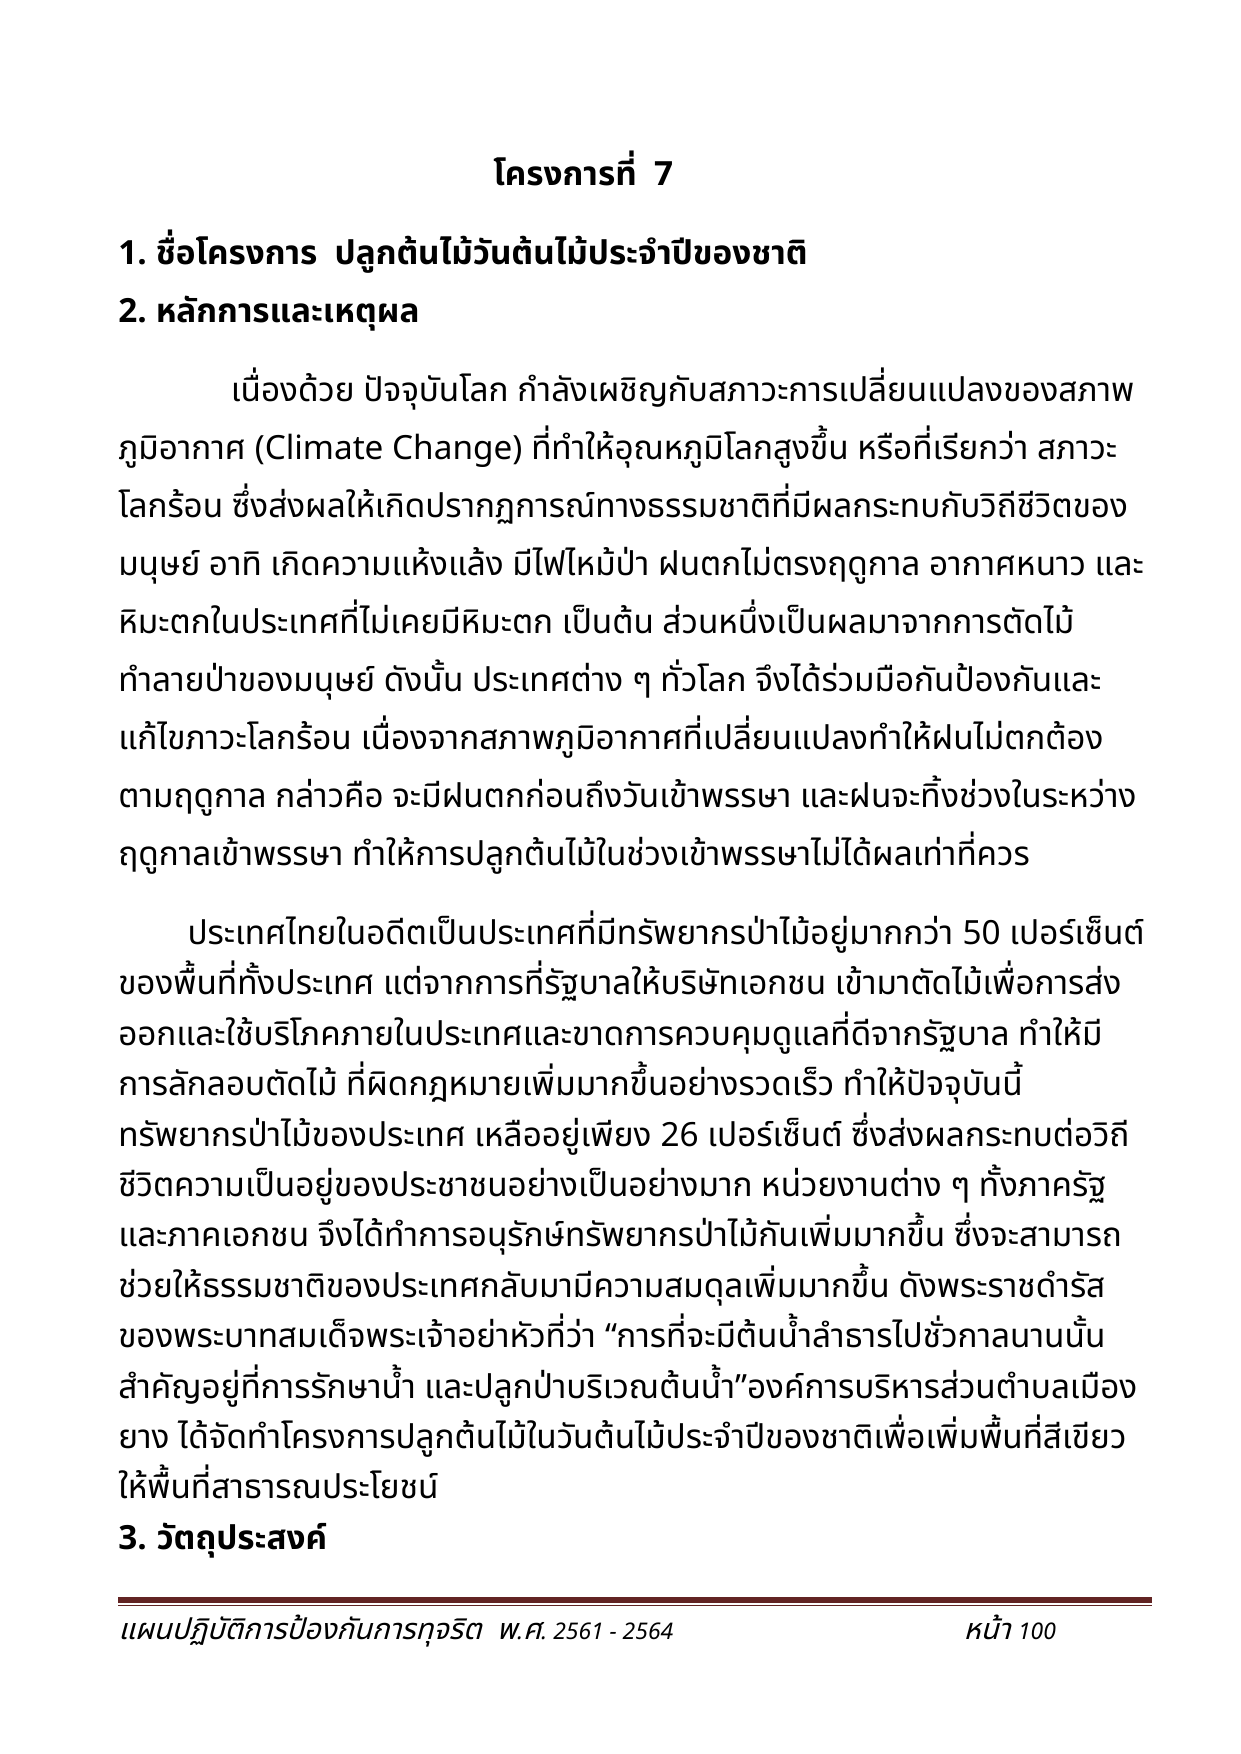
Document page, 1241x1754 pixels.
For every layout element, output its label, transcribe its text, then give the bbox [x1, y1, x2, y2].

list ชื่อโครงการ ปลูกต้นไม้วันต้นไม้ประจำปีของชาติ [118, 229, 1152, 279]
list วัตถุประสงค์ [118, 1514, 1152, 1564]
list หลักการและเหตุผล [118, 287, 1152, 338]
list ประเทศไทยในอดีตเป็นประเทศที่มีทรัพยากรป่าไม้อยู่มากกว่า 50 เปอร์เซ็นต์ ของพื้นที่ทั้งประเทศ แต่จากการที่รัฐบาลให้บริษัทเอกชน เข้ามาตัดไม้เพื่อการส่งออกและใช้บริโภคภายในประเทศและขาดการควบคุมดูแลที่ดีจากรัฐบาล ทำให้มีการลักลอบตัดไม้ ที่ผิดกฎหมายเพิ่มมากขึ้นอย่างรวดเร็ว ทำให้ปัจจุบันนี้ทรัพยากรป่าไม้ของประเทศ เหลืออยู่เพียง 26 เปอร์เซ็นต์ ซึ่งส่งผลกระทบต่อวิถีชีวิตความเป็นอยู่ของประชาชนอย่างเป็นอย่างมาก หน่วยงานต่าง ๆ ทั้งภาครัฐและภาคเอกชน จึงได้ทำการอนุรักษ์ทรัพยากรป่าไม้กันเพิ่มมากขึ้น ซึ่งจะสามารถช่วยให้ธรรมชาติของประเทศกลับมามีความสมดุลเพิ่มมากขึ้น ดังพระราชดำรัสของพระบาทสมเด็จพระเจ้าอย่าหัวที่ว่า “การที่จะมีต้นน้ำลำธารไปชั่วกาลนานนั้น สำคัญอยู่ที่การรักษาน้ำ และปลูกป่าบริเวณต้นน้ำ”องค์การบริหารส่วนตำบลเมืองยาง ได้จัดทำโครงการปลูกต้นไม้ในวันต้นไม้ประจำปีของชาติเพื่อเพิ่มพื้นที่สีเขียวให้พื้นที่สาธารณประโยชน์ [118, 908, 1152, 1514]
text โครงการที่ 7 [418, 150, 1152, 201]
text เนื่องด้วย ปัจจุบันโลก กำลังเผชิญกับสภาวะการเปลี่ยนแปลงของสภาพภูมิอากาศ (Climate Change) ที่ทำให้อุณหภูมิโลกสูงขึ้น หรือที่เรียกว่า สภาวะโลกร้อน ซึ่งส่งผลให้เกิดปรากฏการณ์ทางธรรมชาติที่มีผลกระทบกับวิถีชีวิตของมนุษย์ อาทิ เกิดความแห้งแล้ง มีไฟไหม้ป่า ฝนตกไม่ตรงฤดูกาล อากาศหนาว และหิมะตกในประเทศที่ไม่เคยมีหิมะตก เป็นต้น ส่วนหนึ่งเป็นผลมาจากการตัดไม้ทำลายป่าของมนุษย์ ดังนั้น ประเทศต่าง ๆ ทั่วโลก จึงได้ร่วมมือกันป้องกันและแก้ไขภาวะโลกร้อน เนื่องจากสภาพภูมิอากาศที่เปลี่ยนแปลงทำให้ฝนไม่ตกต้องตามฤดูกาล กล่าวคือ จะมีฝนตกก่อนถึงวันเข้าพรรษา และฝนจะทิ้งช่วงในระหว่างฤดูกาลเข้าพรรษา ทำให้การปลูกต้นไม้ในช่วงเข้าพรรษาไม่ได้ผลเท่าที่ควร [118, 366, 1152, 880]
